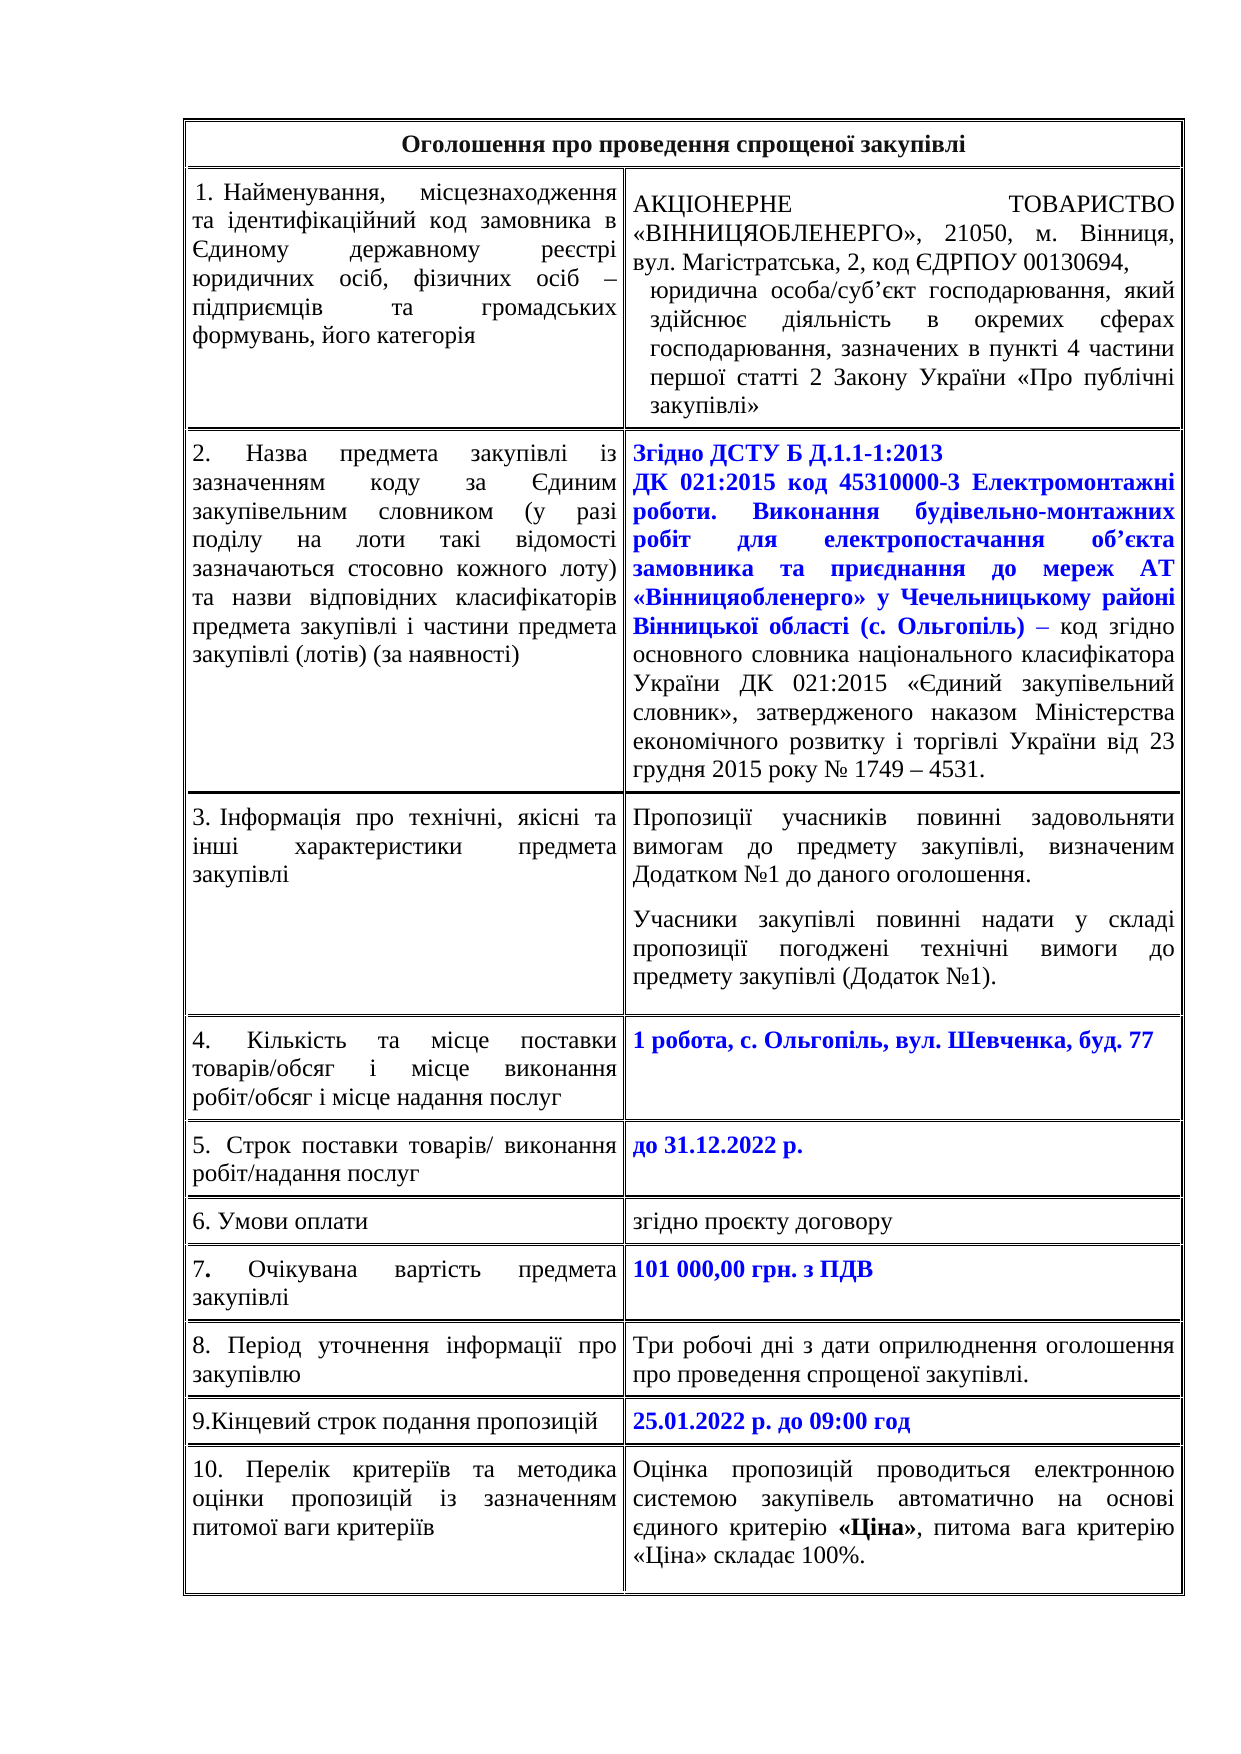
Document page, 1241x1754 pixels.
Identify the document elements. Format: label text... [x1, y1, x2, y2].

table_cell до 31.12.2022 р. [625, 1119, 1183, 1195]
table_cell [186, 1443, 625, 1592]
table_cell Пропозиції учасників повинні задовольняти вимогам до предмету закупівлі, визначеним Додатком №1 до даного оголошення. Учасники закупівлі повинні надати у складі пропозиції погоджені технічні вимоги до предмету закупівлі (Додаток №1). [626, 791, 1181, 1014]
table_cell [625, 1443, 1182, 1592]
table_cell 9.Кінцевий строк подання пропозицій [186, 1395, 623, 1443]
table_cell 8. Період уточнення інформації про закупівлю [186, 1319, 623, 1395]
table_cell АКЦІОНЕРНЕ ТОВАРИСТВО «ВІННИЦЯОБЛЕНЕРГО», 21050, м. Вінниця, вул. Магістратська, 2, код ЄДРПОУ 00130694, юридична особа/суб’єкт господарювання, який здійснює діяльність в окремих сферах господарювання, зазначених в пункті 4 частини першої статті 2 Закону України «Про публічні закупівлі» [625, 166, 1183, 427]
table_header Оголошення про проведення спрощеної закупівлі [186, 122, 1181, 166]
table_cell Строк поставки товарів/ виконання робіт/надання послуг [184, 1119, 625, 1195]
table_cell згідно проєкту договору [626, 1195, 1182, 1243]
table_cell Кількість та місце поставки товарів/обсяг і місце виконання робіт/обсяг і місце надання послуг [184, 1014, 625, 1119]
table_cell 25.01.2022 р. до 09:00 год [626, 1395, 1182, 1443]
table_cell 7. Очікувана вартість предмета закупівлі [184, 1243, 625, 1319]
table_cell Найменування, місцезнаходження та ідентифікаційний код замовника в Єдиному державному реєстрі юридичних осіб, фізичних осіб – підприємців та громадських формувань, його категорія [184, 166, 625, 427]
table_cell 1 робота, с. Ольгопіль, вул. Шевченка, буд. 77 [625, 1014, 1183, 1119]
table_cell Згідно ДСТУ Б Д.1.1-1:2013 ДК 021:2015 код 45310000-3 Електромонтажні роботи. Виконання будівельно-монтажних робіт для електропостачання об’єкта замовника та приєднання до мереж АТ «Вінницяобленерго» у Чечельницькому районі Вінницької області (с. Ольгопіль) – код згідно основного словника національного класифікатора України ДК 021:2015 «Єдиний закупівельний словник», затвердженого наказом Міністерства економічного розвитку і торгівлі України від 23 грудня 2015 року № 1749 – 4531. [626, 427, 1182, 791]
table_cell Три робочі дні з дати оприлюднення оголошення про проведення спрощеної закупівлі. [626, 1319, 1182, 1395]
table_cell 101 000,00 грн. з ПДВ [625, 1243, 1183, 1319]
table_cell 6. Умови оплати [186, 1195, 623, 1243]
table_cell Інформація про технічні, якісні та інші характеристики предмета закупівлі [186, 791, 623, 1014]
table_cell Назва предмета закупівлі із зазначенням коду за Єдиним закупівельним словником (у разі поділу на лоти такі відомості зазначаються стосовно кожного лоту) та назви відповідних класифікаторів предмета закупівлі і частини предмета закупівлі (лотів) (за наявності) [186, 427, 623, 791]
